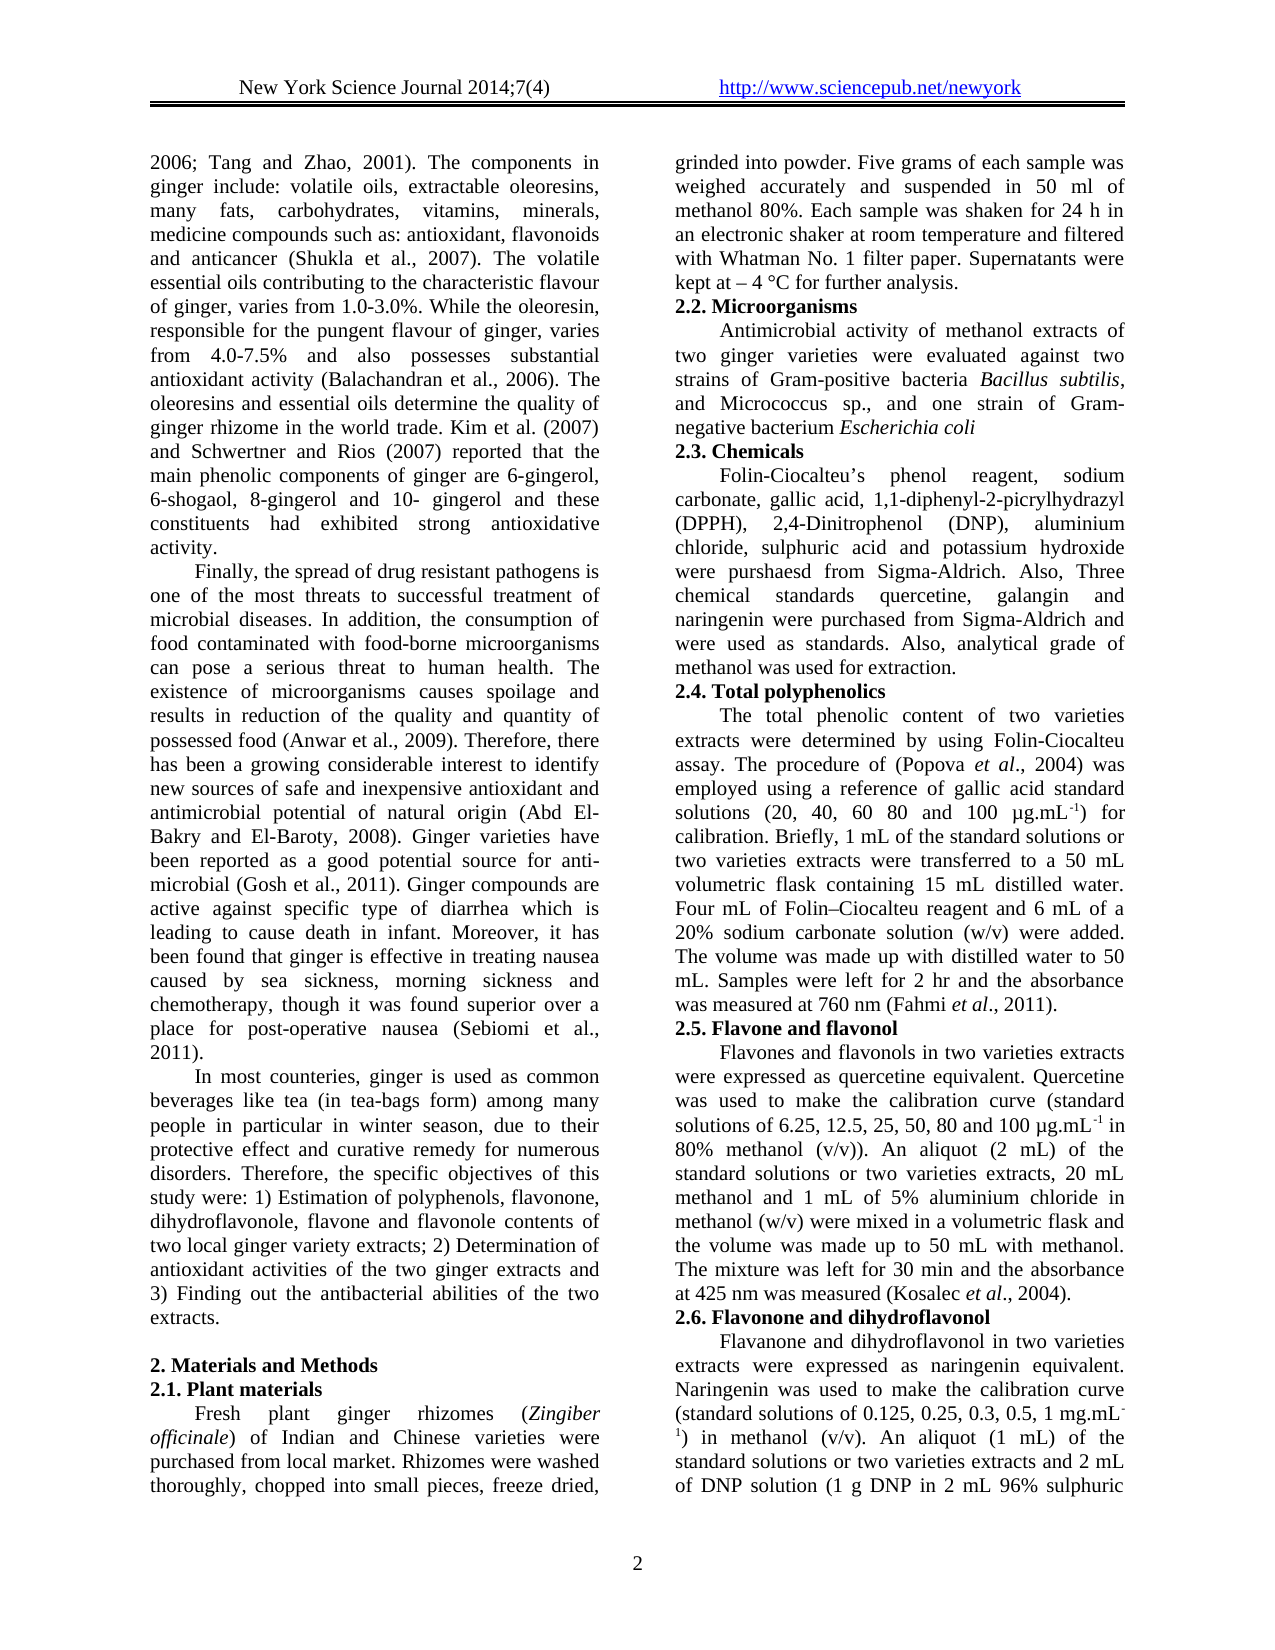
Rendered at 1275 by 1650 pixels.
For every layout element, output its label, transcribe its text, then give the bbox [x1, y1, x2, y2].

list 2. Materials and Methods [150, 1353, 600, 1377]
text 2.1. Plant materials [150, 1377, 600, 1401]
text In most counteries, ginger is used as common beverages like tea (in tea-bags form) among many people in particular in winter season, due to their protective effect and curative remedy for numerous disorders. Therefore, the specific objectives of this study were: 1) Estimation of polyphenols, flavonone, dihydroflavonole, flavone and flavonole contents of two local ginger variety extracts; 2) Determination of antioxidant activities of the two ginger extracts and 3) Finding out the antibacterial abilities of the two extracts. [150, 1064, 600, 1329]
text Folin-Ciocalteu’s phenol reagent, sodium carbonate, gallic acid, 1,1-diphenyl-2-picrylhydrazyl (DPPH), 2,4-Dinitrophenol (DNP), aluminium chloride, sulphuric acid and potassium hydroxide were purshaesd from Sigma-Aldrich. Also, Three chemical standards quercetine, galangin and naringenin were purchased from Sigma-Aldrich and were used as standards. Also, analytical grade of methanol was used for extraction. [675, 463, 1125, 679]
text 2.3. Chemicals [675, 439, 1125, 463]
text 2.2. Microorganisms [675, 294, 1125, 318]
text 2.5. Flavone and flavonol [675, 1016, 1125, 1040]
text 2.4. Total polyphenolics [675, 679, 1125, 703]
text Fresh plant ginger rhizomes (Zingiber officinale) of Indian and Chinese varieties were purchased from local market. Rhizomes were washed thoroughly, chopped into small pieces, freeze dried, grinded into powder. Five grams of each sample was weighed accurately and suspended in 50 ml of methanol 80%. Each sample was shaken for 24 h in an electronic shaker at room temperature and filtered with Whatman No. 1 filter paper. Supernatants were kept at – 4 °C for further analysis. [150, 1401, 600, 1497]
text 2.6. Flavonone and dihydroflavonol [675, 1305, 1125, 1329]
text The total phenolic content of two varieties extracts were determined by using Folin-Ciocalteu assay. The procedure of (Popova et al., 2004) was employed using a reference of gallic acid standard solutions (20, 40, 60 80 and 100 µg.mL-1) for calibration. Briefly, 1 mL of the standard solutions or two varieties extracts were transferred to a 50 mL volumetric flask containing 15 mL distilled water. Four mL of Folin–Ciocalteu reagent and 6 mL of a 20% sodium carbonate solution (w/v) were added. The volume was made up with distilled water to 50 mL. Samples were left for 2 hr and the absorbance was measured at 760 nm (Fahmi et al., 2011). [675, 703, 1125, 1016]
text Flavones and flavonols in two varieties extracts were expressed as quercetine equivalent. Quercetine was used to make the calibration curve (standard solutions of 6.25, 12.5, 25, 50, 80 and 100 µg.mL-1 in 80% methanol (v/v)). An aliquot (2 mL) of the standard solutions or two varieties extracts, 20 mL methanol and 1 mL of 5% aluminium chloride in methanol (w/v) were mixed in a volumetric flask and the volume was made up to 50 mL with methanol. The mixture was left for 30 min and the absorbance at 425 nm was measured (Kosalec et al., 2004). [675, 1040, 1125, 1305]
text Finally, the spread of drug resistant pathogens is one of the most threats to successful treatment of microbial diseases. In addition, the consumption of food contaminated with food-borne microorganisms can pose a serious threat to human health. The existence of microorganisms causes spoilage and results in reduction of the quality and quantity of possessed food (Anwar et al., 2009). Therefore, there has been a growing considerable interest to identify new sources of safe and inexpensive antioxidant and antimicrobial potential of natural origin (Abd El-Bakry and El-Baroty, 2008). Ginger varieties have been reported as a good potential source for anti-microbial (Gosh et al., 2011). Ginger compounds are active against specific type of diarrhea which is leading to cause death in infant. Moreover, it has been found that ginger is effective in treating nausea caused by sea sickness, morning sickness and chemotherapy, though it was found superior over a place for post-operative nausea (Sebiomi et al., 2011). [150, 559, 600, 1064]
text Antimicrobial activity of methanol extracts of two ginger varieties were evaluated against two strains of Gram-positive bacteria Bacillus subtilis, and Micrococcus sp., and one strain of Gram-negative bacterium Escherichia coli [675, 318, 1125, 439]
text Fresh plant ginger rhizomes (Zingiber officinale) of Indian and Chinese varieties were purchased from local market. Rhizomes were washed thoroughly, chopped into small pieces, freeze dried, grinded into powder. Five grams of each sample was weighed accurately and suspended in 50 ml of methanol 80%. Each sample was shaken for 24 h in an electronic shaker at room temperature and filtered with Whatman No. 1 filter paper. Supernatants were kept at – 4 °C for further analysis. [675, 150, 1125, 294]
